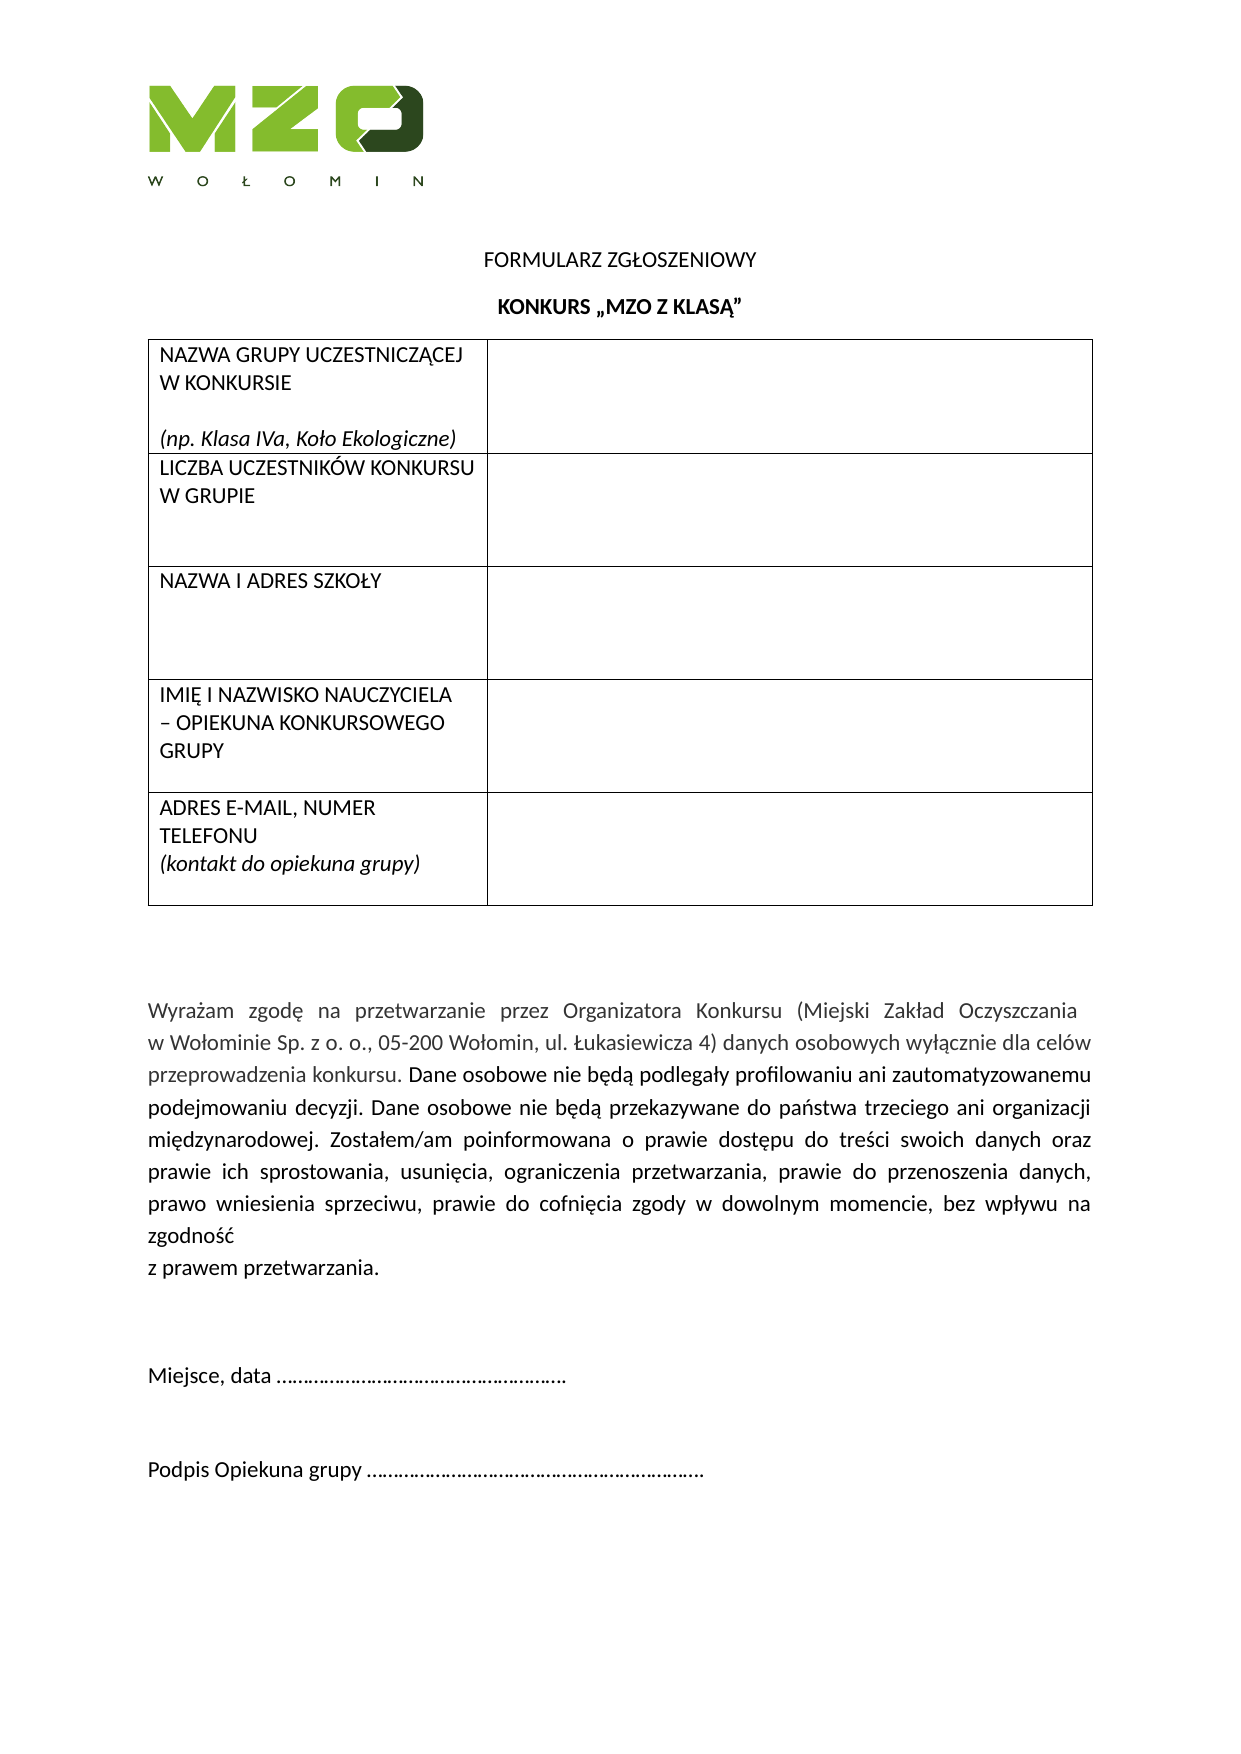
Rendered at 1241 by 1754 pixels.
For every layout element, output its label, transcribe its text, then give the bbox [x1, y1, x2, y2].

table_header NAZWA GRUPY UCZESTNICZĄCEJ W KONKURSIE (np. Klasa IVa, Koło Ekologiczne) [149, 340, 487, 452]
table_cell NAZWA I ADRES SZKOŁY [149, 567, 487, 679]
text Miejsce, data ………………………………………………. [148, 1361, 1093, 1389]
table_header [488, 340, 1092, 452]
text Wyrażam zgodę na przetwarzanie przez Organizatora Konkursu (Miejski Zakład Oczyszczania w Wołominie Sp. z o. o., 05-200 Wołomin, ul. Łukasiewicza 4) danych osobowych wyłącznie dla celów przeprowadzenia konkursu. Dane osobowe nie będą podlegały profilowaniu ani zautomatyzowanemu podejmowaniu decyzji. Dane osobowe nie będą przekazywane do państwa trzeciego ani organizacji międzynarodowej. Zostałem/am poinformowana o prawie dostępu do treści swoich danych oraz prawie ich sprostowania, usunięcia, ograniczenia przetwarzania, prawie do przenoszenia danych, prawo wniesienia sprzeciwu, prawie do cofnięcia zgody w dowolnym momencie, bez wpływu na zgodność z prawem przetwarzania. [148, 996, 1093, 1282]
table_cell ADRES E-MAIL, NUMER TELEFONU (kontakt do opiekuna grupy) [149, 793, 487, 905]
table_cell IMIĘ I NAZWISKO NAUCZYCIELA – OPIEKUNA KONKURSOWEGO GRUPY [149, 680, 487, 792]
table_cell LICZBA UCZESTNIKÓW KONKURSU W GRUPIE [149, 454, 487, 566]
table_cell [488, 680, 1092, 792]
table_cell [488, 567, 1092, 679]
text Podpis Opiekuna grupy ………………………………………………………. [148, 1455, 1093, 1483]
picture [147, 73, 424, 199]
text FORMULARZ ZGŁOSZENIOWY [148, 246, 1093, 274]
table_cell [488, 454, 1092, 566]
table_cell [488, 793, 1092, 905]
text KONKURS „MZO Z KLASĄ” [148, 292, 1093, 321]
